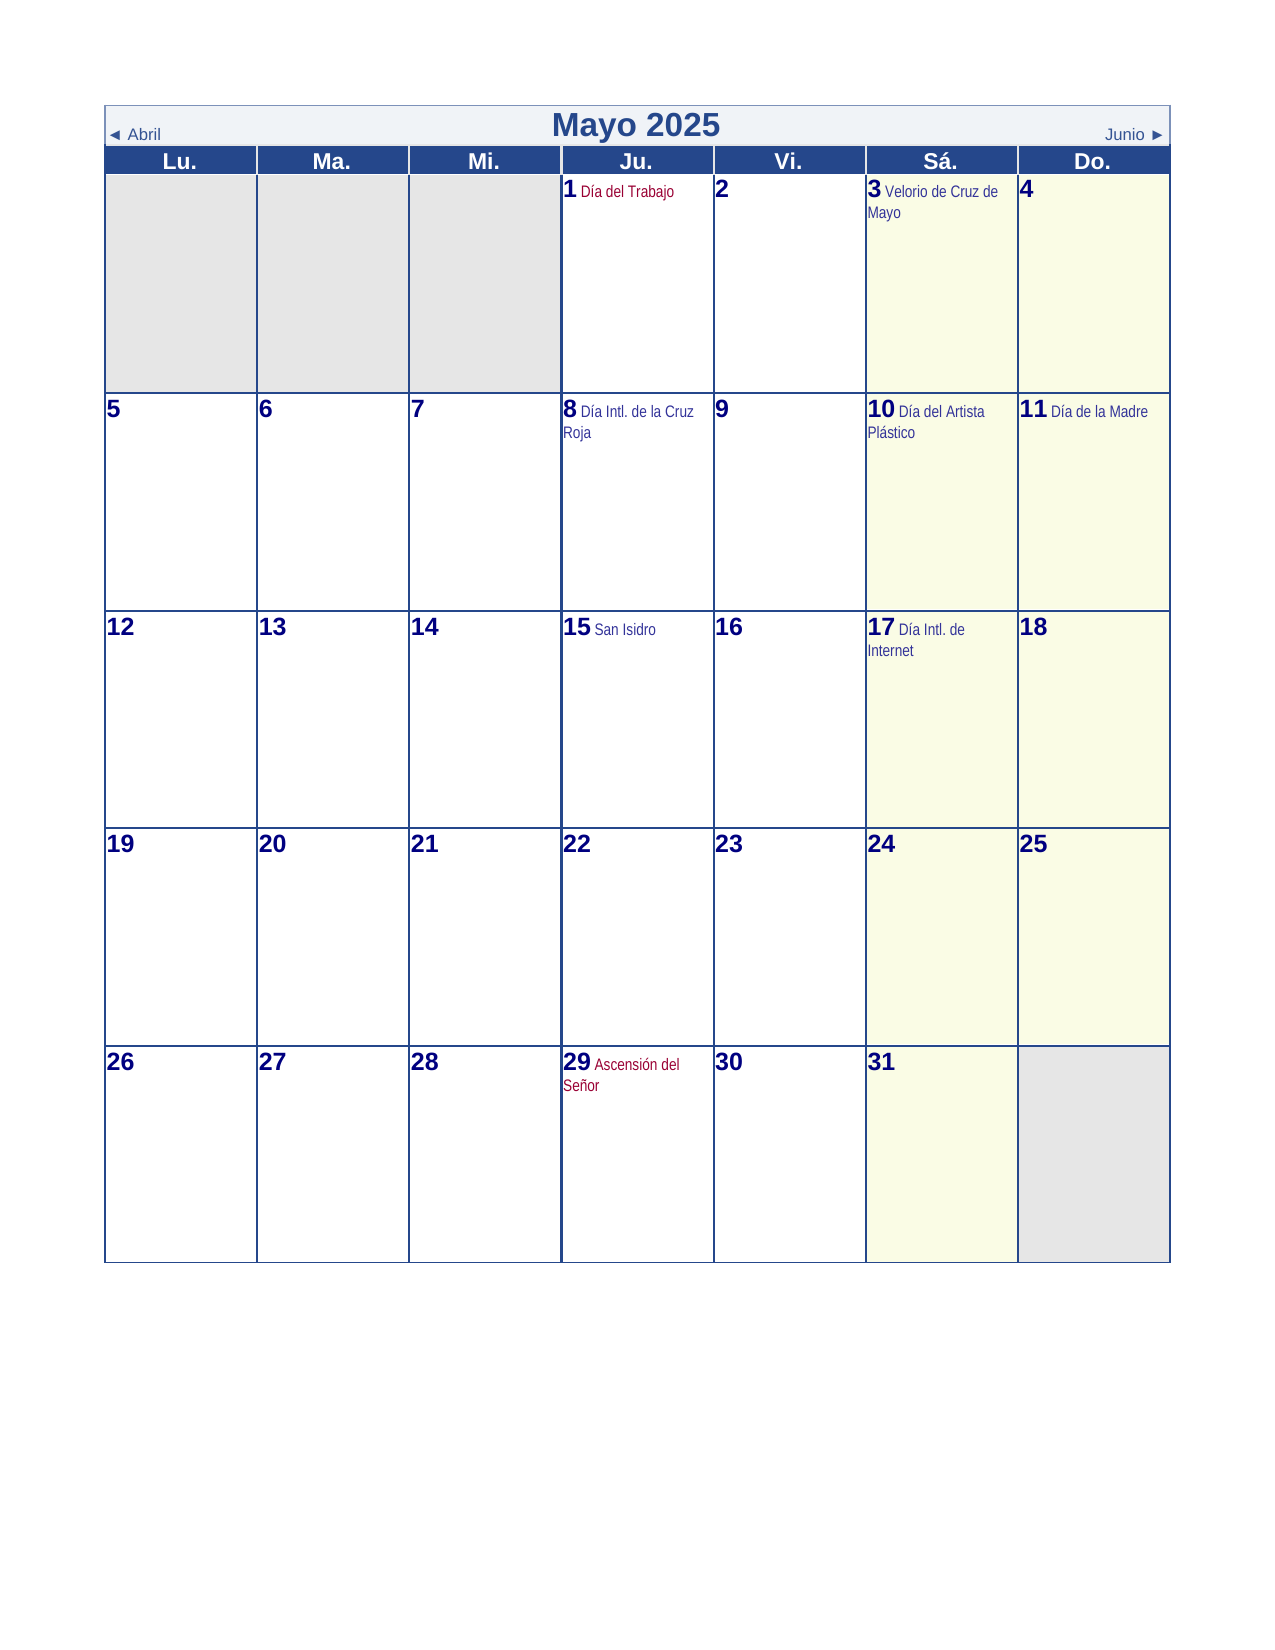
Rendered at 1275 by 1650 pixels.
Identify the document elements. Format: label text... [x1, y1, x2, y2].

table_cell 1 Día del Trabajo [563, 175, 713, 392]
table_cell Mi. [410, 146, 560, 174]
table_cell Sá. [867, 146, 1017, 174]
table_cell 30 [715, 1047, 865, 1262]
table_cell 21 [410, 829, 560, 1044]
table_cell 2 [715, 175, 865, 392]
table_cell 11 Día de la Madre [1019, 394, 1169, 609]
table_cell [106, 175, 256, 392]
table_cell 13 [258, 612, 408, 827]
table_cell Do. [1019, 146, 1169, 174]
table_cell 12 [106, 612, 256, 827]
table_cell 17 Día Intl. de Internet [867, 612, 1017, 827]
table_cell 25 [1019, 829, 1169, 1044]
table_cell [1019, 1047, 1169, 1262]
table_cell Vi. [715, 146, 865, 174]
table_cell 22 [563, 829, 713, 1044]
table_cell Ju. [563, 146, 713, 174]
table_cell 8 Día Intl. de la Cruz Roja [563, 394, 713, 609]
table_cell 10 Día del Artista Plástico [867, 394, 1017, 609]
table_cell Ma. [258, 146, 408, 174]
table_cell 16 [715, 612, 865, 827]
table_cell 7 [410, 394, 560, 609]
table_cell 20 [258, 829, 408, 1044]
table_cell 9 [715, 394, 865, 609]
table_cell 27 [258, 1047, 408, 1262]
table_cell 26 [106, 1047, 256, 1262]
table_cell Lu. [106, 146, 256, 174]
table_cell 14 [410, 612, 560, 827]
table_cell 28 [410, 1047, 560, 1262]
table_cell 23 [715, 829, 865, 1044]
table_cell 6 [258, 394, 408, 609]
table_cell 19 [106, 829, 256, 1044]
table_header ◄ Abril [106, 106, 257, 144]
table_cell 5 [106, 394, 256, 609]
table_cell 31 [867, 1047, 1017, 1262]
table_cell 4 [1019, 175, 1169, 392]
table_header Junio ► [1018, 106, 1169, 144]
table_cell [258, 175, 408, 392]
table_header Mayo 2025 [257, 106, 1018, 144]
table_cell 24 [867, 829, 1017, 1044]
table_cell 3 Velorio de Cruz de Mayo [867, 175, 1017, 392]
table_cell 15 San Isidro [563, 612, 713, 827]
table_cell 18 [1019, 612, 1169, 827]
table_cell 29 Ascensión del Señor [563, 1047, 713, 1262]
table_cell [410, 175, 560, 392]
